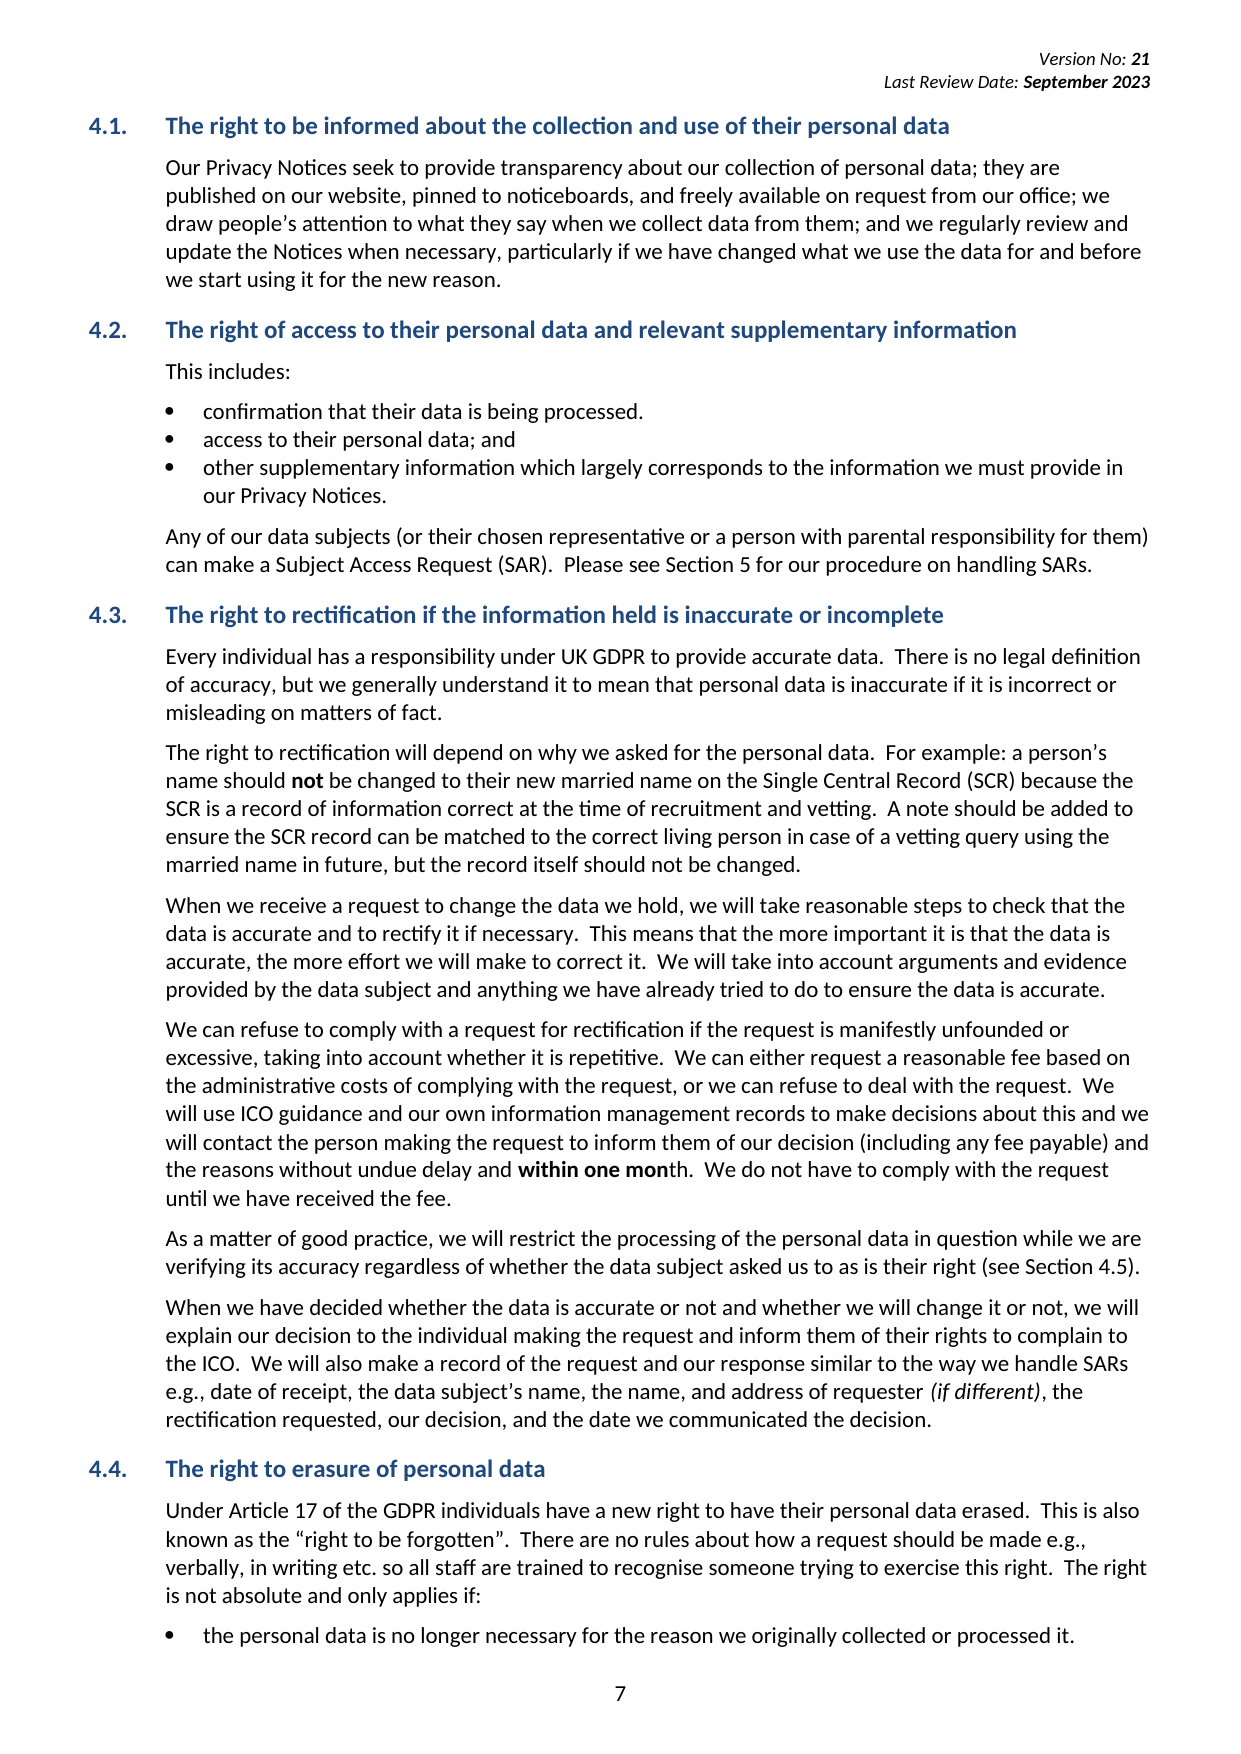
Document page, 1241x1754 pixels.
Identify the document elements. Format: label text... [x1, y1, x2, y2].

subtitle The right of access to their personal data and relevant supplementary information [89, 314, 1152, 344]
text We can refuse to comply with a request for rectification if the request is manifestly unfounded or excessive, taking into account whether it is repetitive. We can either request a reasonable fee based on the administrative costs of complying with the request, or we can refuse to deal with the request. We will use ICO guidance and our own information management records to make decisions about this and we will contact the person making the request to inform them of our decision (including any fee payable) and the reasons without undue delay and within one month. We do not have to comply with the request until we have received the fee. [165, 1016, 1152, 1212]
text Every individual has a responsibility under UK GDPR to provide accurate data. There is no legal definition of accuracy, but we generally understand it to mean that personal data is inaccurate if it is incorrect or misleading on matters of fact. [165, 642, 1152, 726]
text When we have decided whether the data is accurate or not and whether we will change it or not, we will explain our decision to the individual making the request and inform them of their rights to complain to the ICO. We will also make a record of the request and our response similar to the way we handle SARs e.g., date of receipt, the data subject’s name, the name, and address of requester (if different), the rectification requested, our decision, and the date we communicated the decision. [165, 1293, 1152, 1433]
text As a matter of good practice, we will restrict the processing of the personal data in question while we are verifying its accuracy regardless of whether the data subject asked us to as is their right (see Section 4.5). [165, 1224, 1152, 1280]
text Under Article 17 of the GDPR individuals have a new right to have their personal data erased. This is also known as the “right to be forgotten”. There are no rules about how a request should be made e.g., verbally, in writing etc. so all staff are trained to recognise someone trying to exercise this right. The right is not absolute and only applies if: [165, 1497, 1152, 1609]
subtitle The right to be informed about the collection and use of their personal data [89, 110, 1152, 140]
list the personal data is no longer necessary for the reason we originally collected or processed it. [165, 1621, 1152, 1649]
list other supplementary information which largely corresponds to the information we must provide in our Privacy Notices. [165, 453, 1152, 509]
list confirmation that their data is being processed. [165, 397, 1152, 425]
text Our Privacy Notices seek to provide transparency about our collection of personal data; they are published on our website, pinned to noticeboards, and freely available on request from our office; we draw people’s attention to what they say when we collect data from them; and we regularly review and update the Notices when necessary, particularly if we have changed what we use the data for and before we start using it for the new reason. [165, 153, 1152, 293]
subtitle The right to erasure of personal data [89, 1454, 1152, 1484]
text When we receive a request to change the data we hold, we will take reasonable steps to check that the data is accurate and to rectify it if necessary. This means that the more important it is that the data is accurate, the more effort we will make to correct it. We will take into account arguments and evidence provided by the data subject and anything we have already tried to do to ensure the data is accurate. [165, 891, 1152, 1003]
subtitle The right to rectification if the information held is inaccurate or incomplete [89, 599, 1152, 629]
list access to their personal data; and [165, 425, 1152, 453]
text This includes: [165, 357, 1152, 385]
text The right to rectification will depend on why we asked for the personal data. For example: a person’s name should not be changed to their new married name on the Single Central Record (SCR) because the SCR is a record of information correct at the time of recruitment and vetting. A note should be added to ensure the SCR record can be matched to the correct living person in case of a vetting query using the married name in future, but the record itself should not be changed. [165, 738, 1152, 878]
text Any of our data subjects (or their chosen representative or a person with parental responsibility for them) can make a Subject Access Request (SAR). Please see Section 5 for our procedure on handling SARs. [165, 522, 1152, 578]
